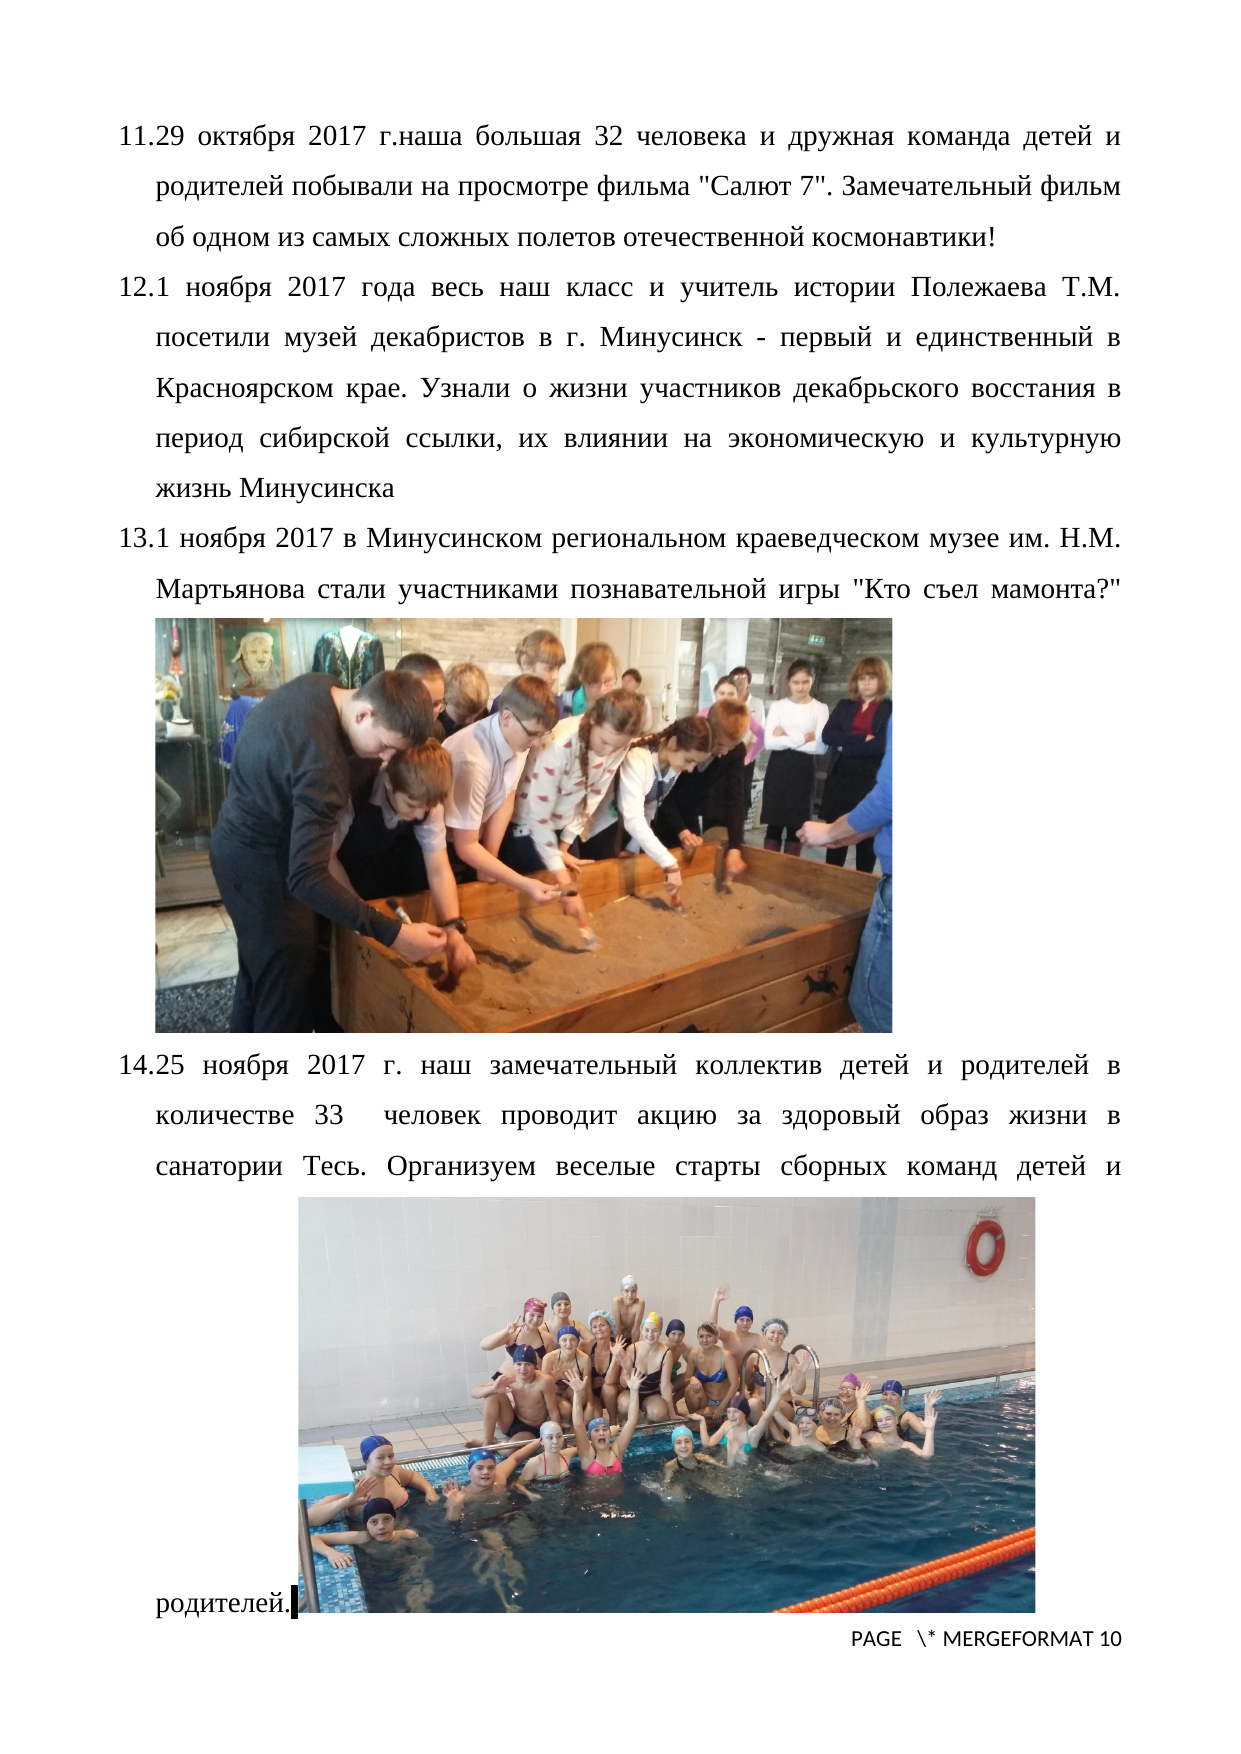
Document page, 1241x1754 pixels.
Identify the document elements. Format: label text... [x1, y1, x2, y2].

picture [155, 618, 893, 1033]
list 1 ноября 2017 года весь наш класс и учитель истории Полежаева Т.М. посетили музей декабристов в г. Минусинск - первый и единственный в Красноярском крае. Узнали о жизни участников декабрьского восстания в период сибирской ссылки, их влиянии на экономическую и культурную жизнь Минусинска [118, 269, 1122, 504]
picture [298, 1197, 1036, 1613]
list 29 октября 2017 г.наша большая 32 человека и дружная команда детей и родителей побывали на просмотре фильма "Салют 7". Замечательный фильм об одном из самых сложных полетов отечественной космонавтики! [118, 118, 1122, 252]
